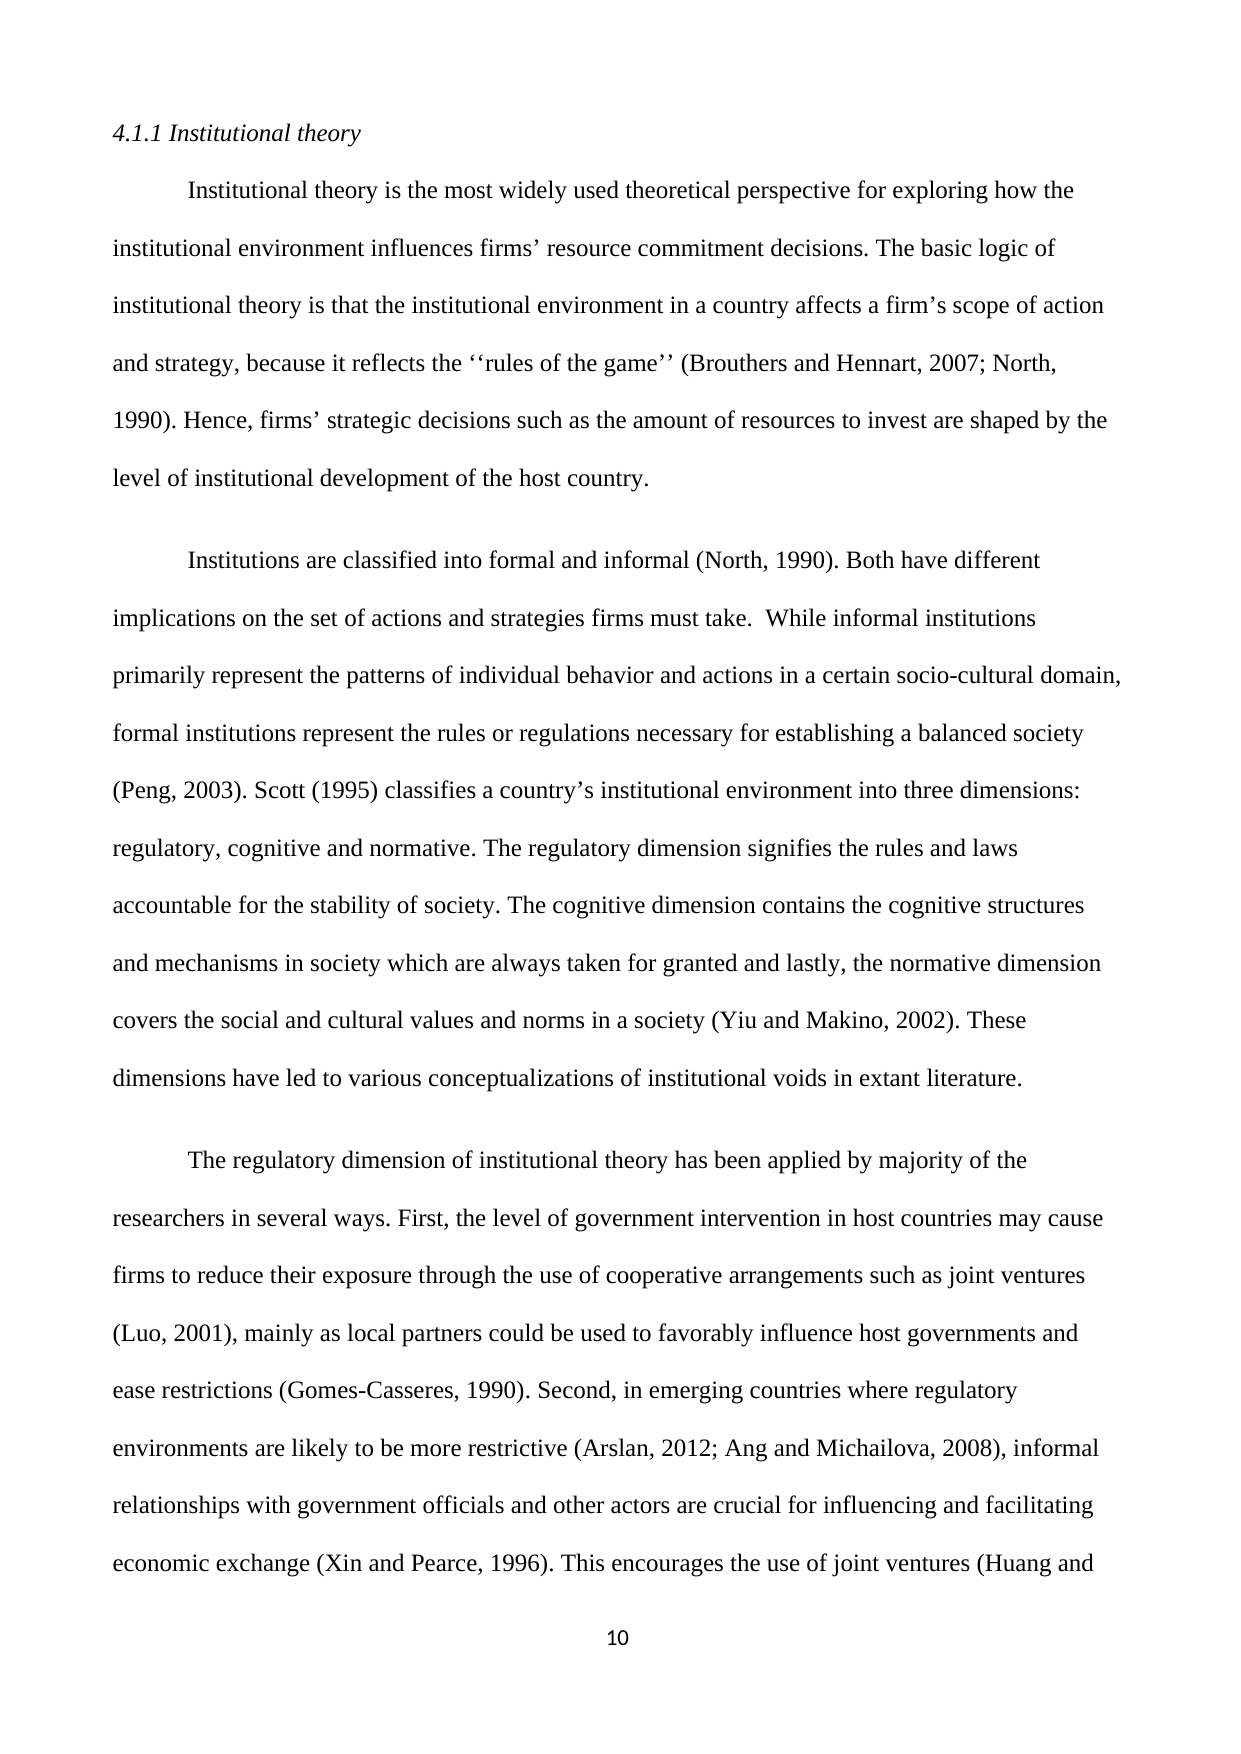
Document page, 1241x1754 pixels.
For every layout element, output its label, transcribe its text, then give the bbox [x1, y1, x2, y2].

text Institutions are classified into formal and informal (North, 1990). Both have different implications on the set of actions and strategies firms must take. While informal institutions primarily represent the patterns of individual behavior and actions in a certain socio-cultural domain, formal institutions represent the rules or regulations necessary for establishing a balanced society (Peng, 2003). Scott (1995) classifies a country’s institutional environment into three dimensions: regulatory, cognitive and normative. The regulatory dimension signifies the rules and laws accountable for the stability of society. The cognitive dimension contains the cognitive structures and mechanisms in society which are always taken for granted and lastly, the normative dimension covers the social and cultural values and norms in a society (Yiu and Makino, 2002). These dimensions have led to various conceptualizations of institutional voids in extant literature. [112, 546, 1122, 1092]
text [112, 1146, 1122, 1577]
text 4.1.1 Institutional theory [112, 118, 1122, 147]
text Institutional theory is the most widely used theoretical perspective for exploring how the institutional environment influences firms’ resource commitment decisions. The basic logic of institutional theory is that the institutional environment in a country affects a firm’s scope of action and strategy, because it reflects the ‘‘rules of the game’’ (Brouthers and Hennart, 2007; North, 1990). Hence, firms’ strategic decisions such as the amount of resources to invest are shaped by the level of institutional development of the host country. [112, 176, 1122, 492]
